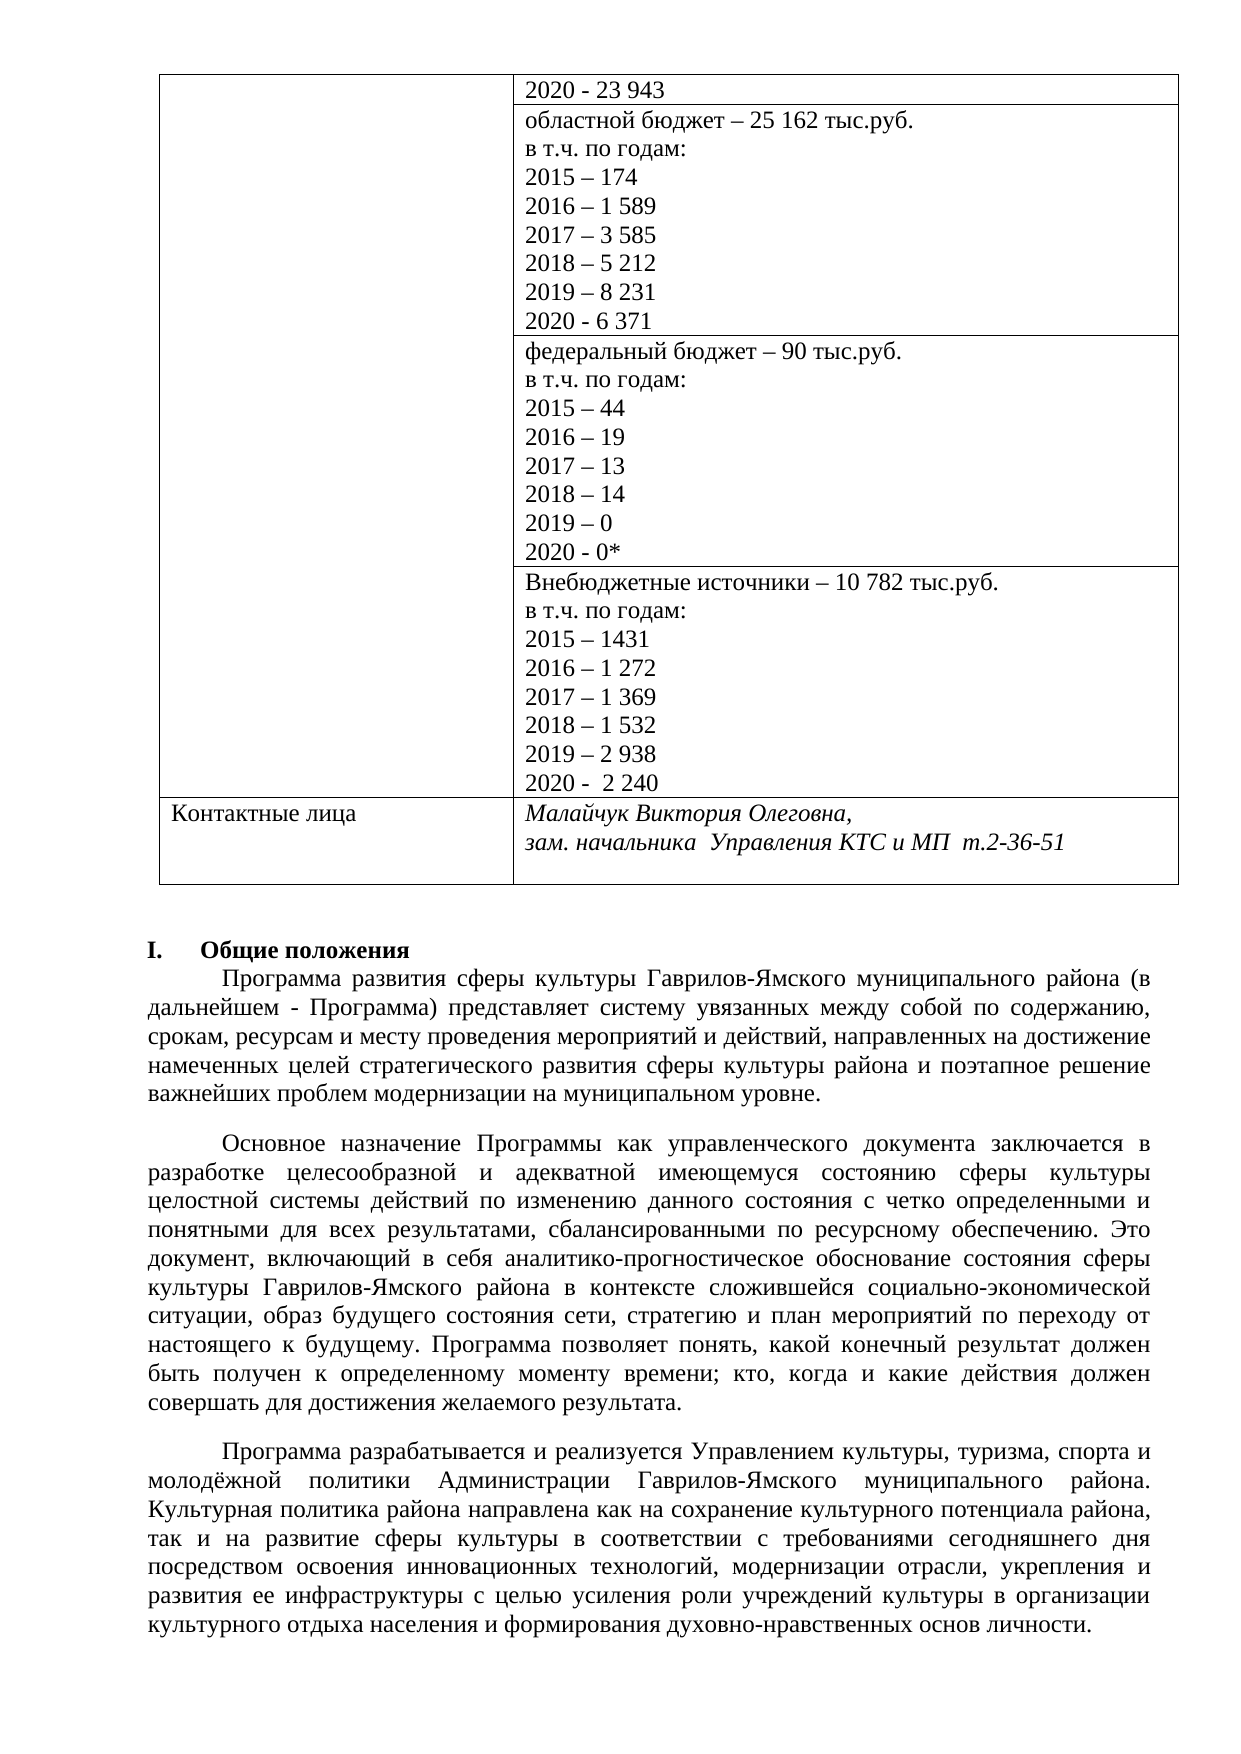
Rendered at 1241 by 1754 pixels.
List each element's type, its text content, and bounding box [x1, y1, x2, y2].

text Основное назначение Программы как управленческого документа заключается в разработке целесообразной и адекватной имеющемуся состоянию сферы культуры целостной системы действий по изменению данного состояния с четко определенными и понятными для всех результатами, сбалансированными по ресурсному обеспечению. Это документ, включающий в себя аналитико-прогностическое обоснование состояния сферы культуры Гаврилов-Ямского района в контексте сложившейся социально-экономической ситуации, образ будущего состояния сети, стратегию и план мероприятий по переходу от настоящего к будущему. Программа позволяет понять, какой конечный результат должен быть получен к определенному моменту времени; кто, когда и какие действия должен совершать для достижения желаемого результата. [148, 1128, 1152, 1416]
table_cell областной бюджет – 25 162 тыс.руб. в т.ч. по годам: 2015 – 174 2016 – 1 589 2017 – 3 585 2018 – 5 212 2019 – 8 231 2020 - 6 371 [514, 105, 1178, 335]
text Программа разрабатывается и реализуется Управлением культуры, туризма, спорта и молодёжной политики Администрации Гаврилов-Ямского муниципального района. Культурная политика района направлена как на сохранение культурного потенциала района, так и на развитие сферы культуры в соответствии с требованиями сегодняшнего дня посредством освоения инновационных технологий, модернизации отрасли, укрепления и развития ее инфраструктуры с целью усиления роли учреждений культуры в организации культурного отдыха населения и формирования духовно-нравственных основ личности. [148, 1436, 1152, 1638]
table_cell Контактные лица [160, 798, 513, 884]
table_cell федеральный бюджет – 90 тыс.руб. в т.ч. по годам: 2015 – 44 2016 – 19 2017 – 13 2018 – 14 2019 – 0 2020 - 0* [514, 336, 1178, 566]
list Общие положения [162, 935, 1152, 963]
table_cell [514, 75, 1178, 104]
table_cell Малайчук Виктория Олеговна, зам. начальника Управления КТС и МП т.2-36-51 [514, 798, 1178, 884]
table_cell Внебюджетные источники – 10 782 тыс.руб. в т.ч. по годам: 2015 – 1431 2016 – 1 272 2017 – 1 369 2018 – 1 532 2019 – 2 938 2020 - 2 240 [514, 567, 1178, 797]
text Программа развития сферы культуры Гаврилов-Ямского муниципального района (в дальнейшем - Программа) представляет систему увязанных между собой по содержанию, срокам, ресурсам и месту проведения мероприятий и действий, направленных на достижение намеченных целей стратегического развития сферы культуры района и поэтапное решение важнейших проблем модернизации на муниципальном уровне. [148, 963, 1152, 1107]
